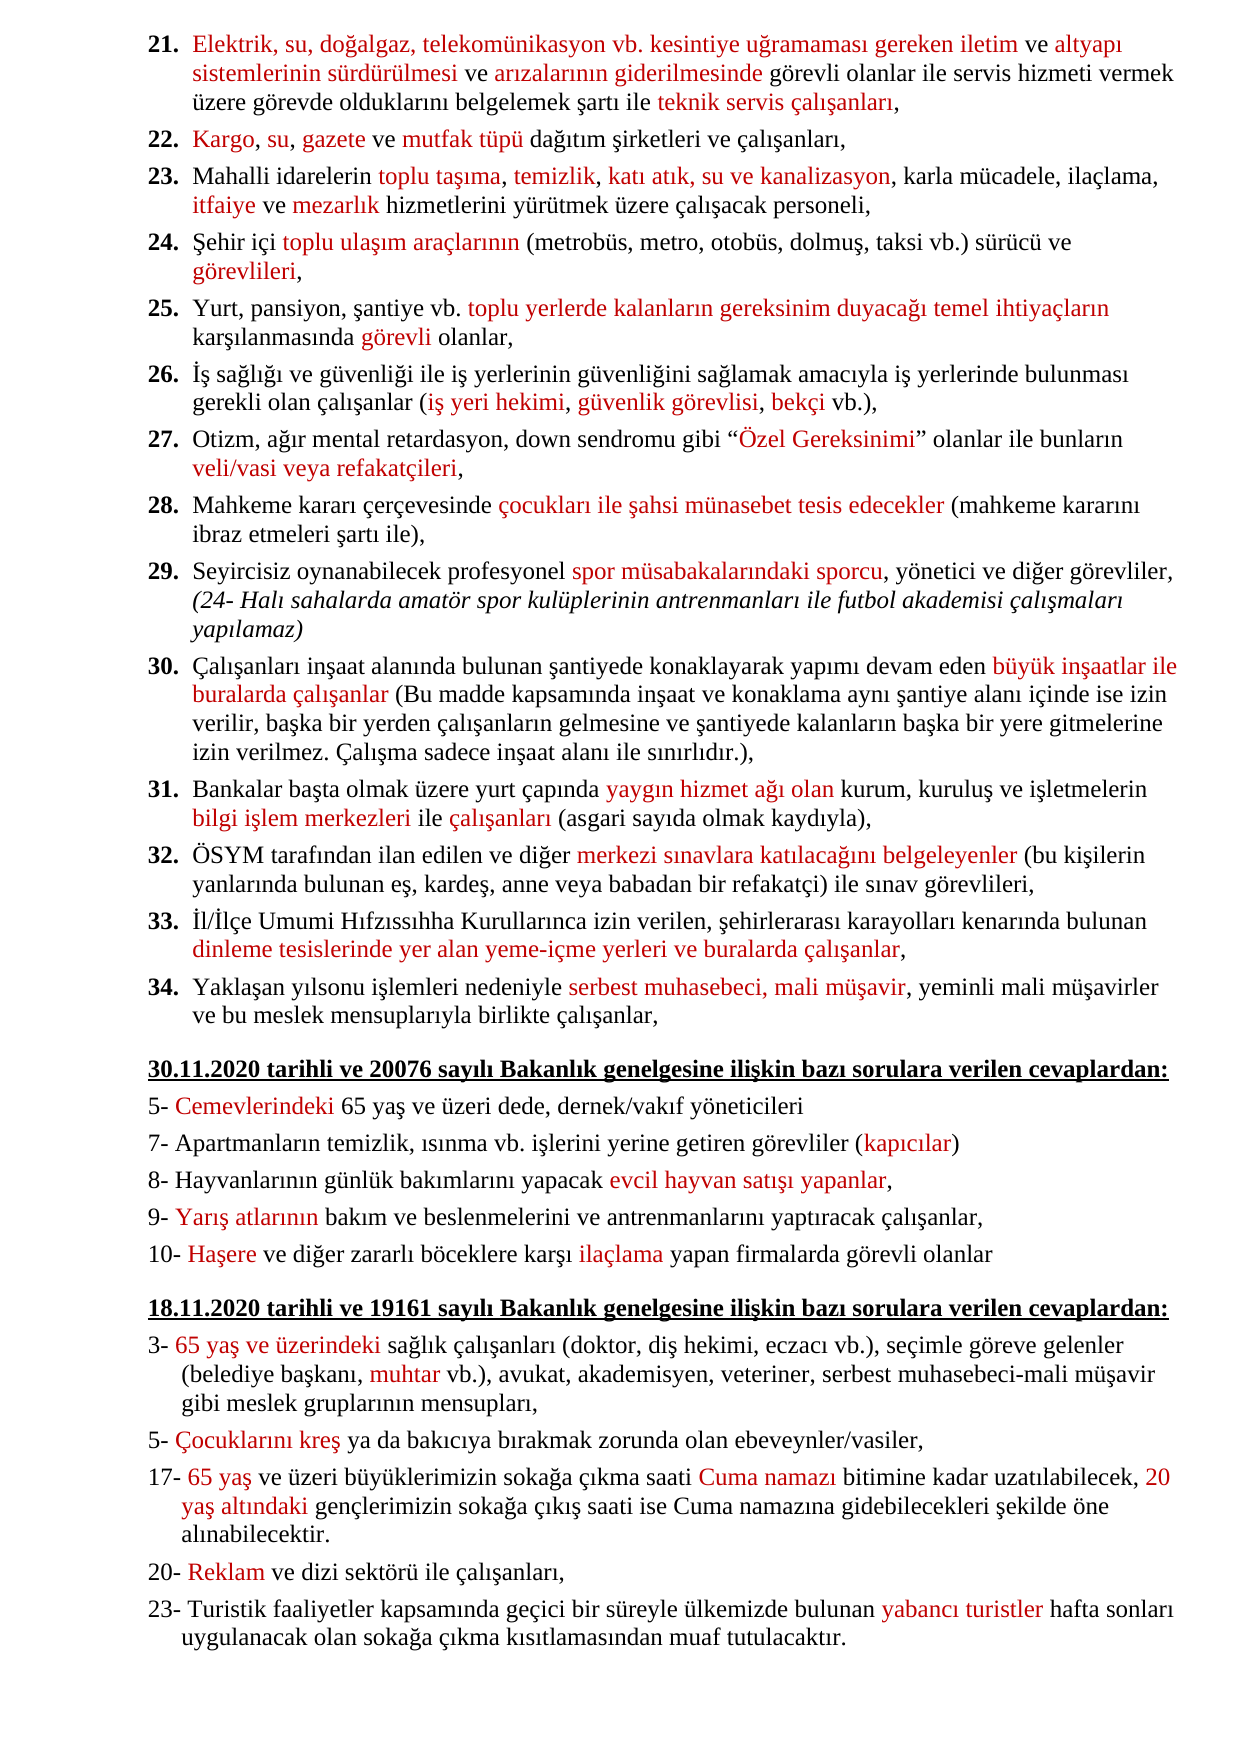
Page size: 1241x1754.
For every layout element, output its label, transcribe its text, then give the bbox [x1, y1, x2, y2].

text 30.11.2020 tarihli ve 20076 sayılı Bakanlık genelgesine ilişkin bazı sorulara verilen cevaplardan: [148, 1054, 1181, 1083]
list İl/İlçe Umumi Hıfzıssıhha Kurullarınca izin verilen, şehirlerarası karayolları kenarında bulunan dinleme tesislerinde yer alan yeme-içme yerleri ve buralarda çalışanlar, [148, 906, 1181, 963]
text 5- Cemevlerindeki 65 yaş ve üzeri dede, dernek/vakıf yöneticileri [148, 1091, 1181, 1120]
text 10- Haşere ve diğer zararlı böceklere karşı ilaçlama yapan firmalarda görevli olanlar [148, 1239, 1181, 1268]
list Mahkeme kararı çerçevesinde çocukları ile şahsi münasebet tesis edecekler (mahkeme kararını ibraz etmeleri şartı ile), [148, 490, 1181, 548]
list İş sağlığı ve güvenliği ile iş yerlerinin güvenliğini sağlamak amacıyla iş yerlerinde bulunması gerekli olan çalışanlar (iş yeri hekimi, güvenlik görevlisi, bekçi vb.), [148, 359, 1181, 416]
list Yaklaşan yılsonu işlemleri nedeniyle serbest muhasebeci, mali müşavir, yeminli mali müşavirler ve bu meslek mensuplarıyla birlikte çalışanlar, [148, 972, 1181, 1029]
list Yurt, pansiyon, şantiye vb. toplu yerlerde kalanların gereksinim duyacağı temel ihtiyaçların karşılanmasında görevli olanlar, [148, 293, 1181, 350]
text 17- 65 yaş ve üzeri büyüklerimizin sokağa çıkma saati Cuma namazı bitimine kadar uzatılabilecek, 20 yaş altındaki gençlerimizin sokağa çıkış saati ise Cuma namazına gidebilecekleri şekilde öne alınabilecektir. [148, 1462, 1181, 1548]
list Çalışanları inşaat alanında bulunan şantiyede konaklayarak yapımı devam eden büyük inşaatlar ile buralarda çalışanlar (Bu madde kapsamında inşaat ve konaklama aynı şantiye alanı içinde ise izin verilir, başka bir yerden çalışanların gelmesine ve şantiyede kalanların başka bir yere gitmelerine izin verilmez. Çalışma sadece inşaat alanı ile sınırlıdır.), [148, 651, 1181, 766]
list ÖSYM tarafından ilan edilen ve diğer merkezi sınavlara katılacağını belgeleyenler (bu kişilerin yanlarında bulunan eş, kardeş, anne veya babadan bir refakatçi) ile sınav görevlileri, [148, 840, 1181, 897]
list Kargo, su, gazete ve mutfak tüpü dağıtım şirketleri ve çalışanları, [148, 124, 1181, 153]
list Seyircisiz oynanabilecek profesyonel spor müsabakalarındaki sporcu, yönetici ve diğer görevliler, (24- Halı sahalarda amatör spor kulüplerinin antrenmanları ile futbol akademisi çalışmaları yapılamaz) [148, 556, 1181, 642]
text 5- Çocuklarını kreş ya da bakıcıya bırakmak zorunda olan ebeveynler/vasiler, [148, 1425, 1181, 1454]
list Elektrik, su, doğalgaz, telekomünikasyon vb. kesintiye uğramaması gereken iletim ve altyapı sistemlerinin sürdürülmesi ve arızalarının giderilmesinde görevli olanlar ile servis hizmeti vermek üzere görevde olduklarını belgelemek şartı ile teknik servis çalışanları, [148, 29, 1181, 116]
text 18.11.2020 tarihli ve 19161 sayılı Bakanlık genelgesine ilişkin bazı sorulara verilen cevaplardan: [148, 1293, 1181, 1322]
text 20- Reklam ve dizi sektörü ile çalışanları, [148, 1557, 1181, 1585]
list Bankalar başta olmak üzere yurt çapında yaygın hizmet ağı olan kurum, kuruluş ve işletmelerin bilgi işlem merkezleri ile çalışanları (asgari sayıda olmak kaydıyla), [148, 774, 1181, 832]
text 3- 65 yaş ve üzerindeki sağlık çalışanları (doktor, diş hekimi, eczacı vb.), seçimle göreve gelenler (belediye başkanı, muhtar vb.), avukat, akademisyen, veteriner, serbest muhasebeci-mali müşavir gibi meslek gruplarının mensupları, [148, 1330, 1181, 1417]
list Şehir içi toplu ulaşım araçlarının (metrobüs, metro, otobüs, dolmuş, taksi vb.) sürücü ve görevlileri, [148, 227, 1181, 284]
list Mahalli idarelerin toplu taşıma, temizlik, katı atık, su ve kanalizasyon, karla mücadele, ilaçlama, itfaiye ve mezarlık hizmetlerini yürütmek üzere çalışacak personeli, [148, 161, 1181, 219]
text 8- Hayvanlarının günlük bakımlarını yapacak evcil hayvan satışı yapanlar, [148, 1165, 1181, 1194]
text 7- Apartmanların temizlik, ısınma vb. işlerini yerine getiren görevliler (kapıcılar) [148, 1128, 1181, 1157]
text 9- Yarış atlarının bakım ve beslenmelerini ve antrenmanlarını yaptıracak çalışanlar, [148, 1202, 1181, 1231]
list Otizm, ağır mental retardasyon, down sendromu gibi “Özel Gereksinimi” olanlar ile bunların veli/vasi veya refakatçileri, [148, 424, 1181, 482]
text 23- Turistik faaliyetler kapsamında geçici bir süreyle ülkemizde bulunan yabancı turistler hafta sonları uygulanacak olan sokağa çıkma kısıtlamasından muaf tutulacaktır. [148, 1594, 1181, 1651]
